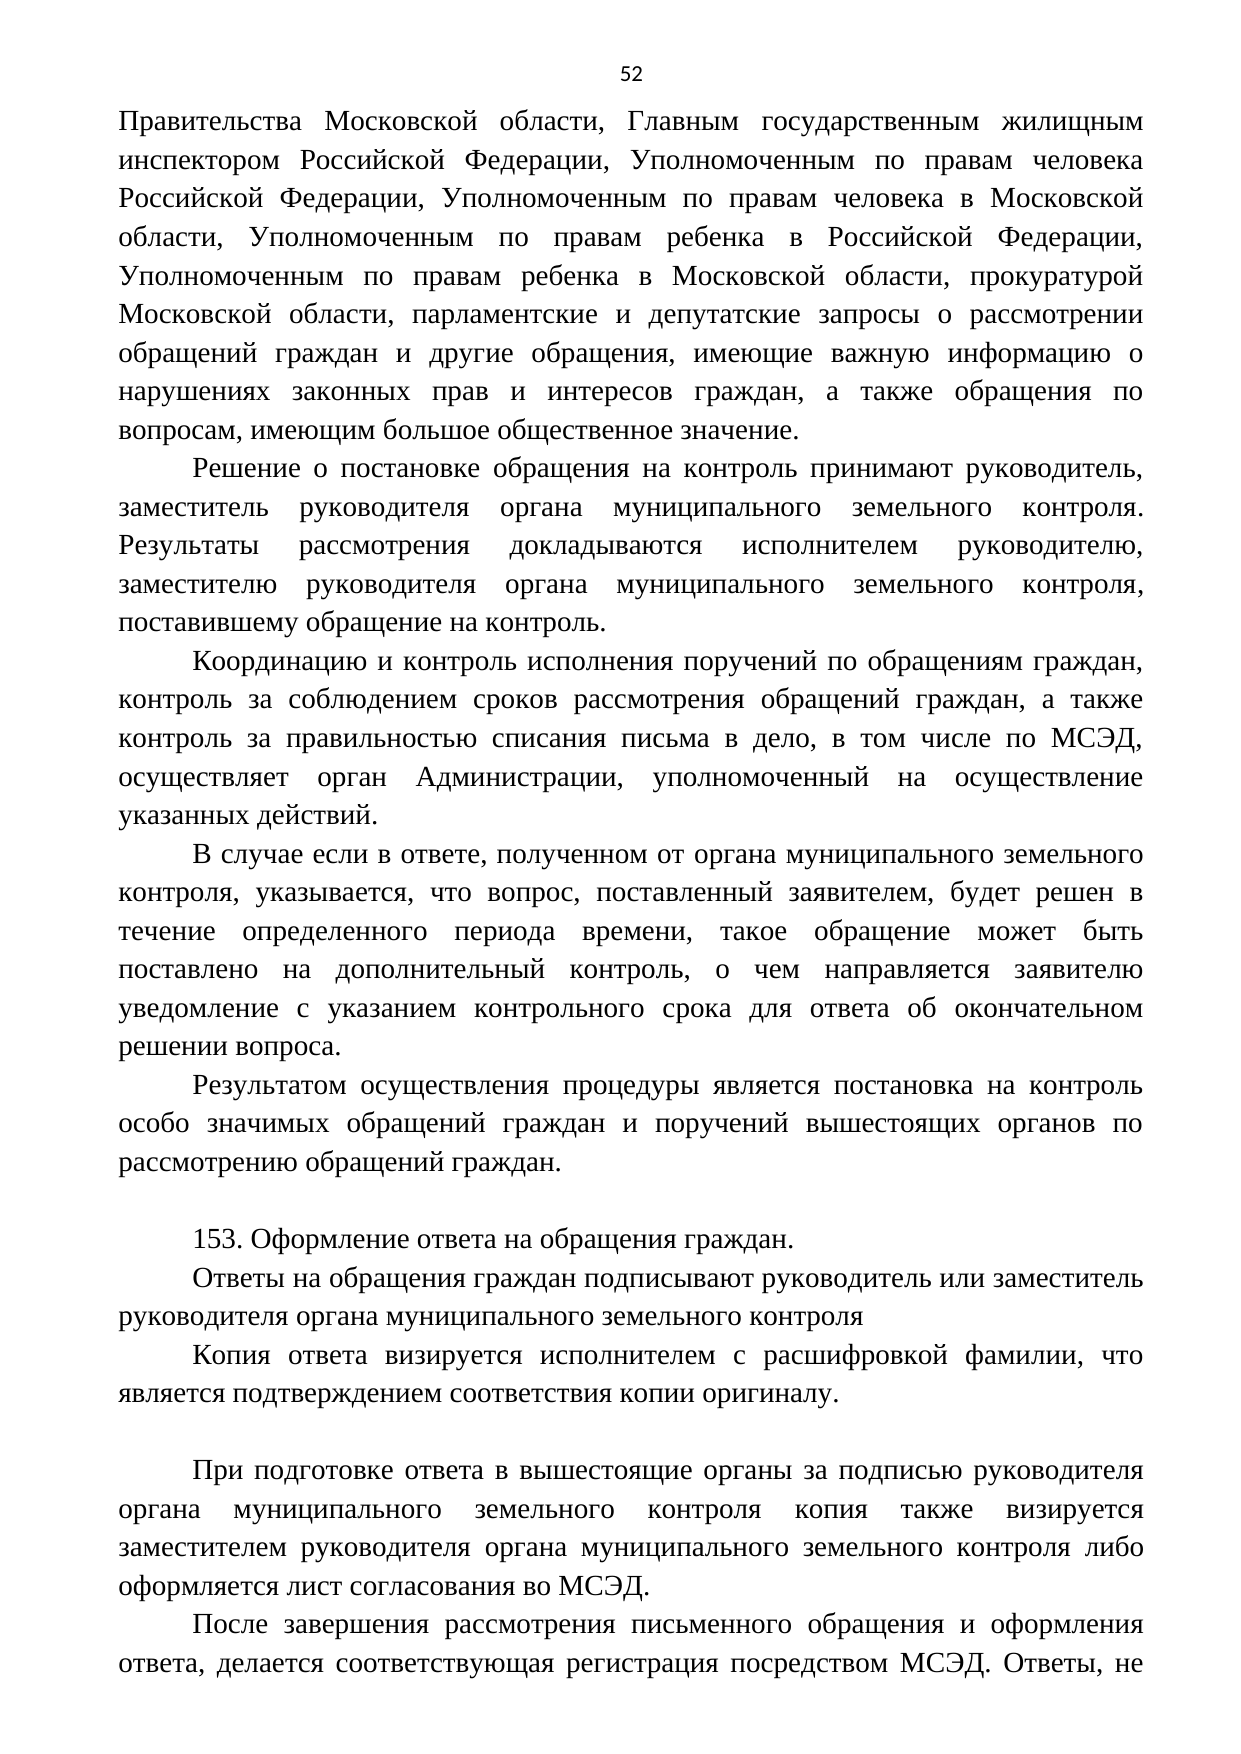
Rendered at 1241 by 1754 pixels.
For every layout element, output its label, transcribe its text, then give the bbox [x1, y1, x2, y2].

text 153. Оформление ответа на обращения граждан. [118, 1221, 1144, 1255]
text Координацию и контроль исполнения поручений по обращениям граждан, контроль за соблюдением сроков рассмотрения обращений граждан, а также контроль за правильностью списания письма в дело, в том числе по МСЭД, осуществляет орган Администрации, уполномоченный на осуществление указанных действий. [118, 643, 1144, 831]
text При подготовке ответа в вышестоящие органы за подписью руководителя органа муниципального земельного контроля копия также визируется заместителем руководителя органа муниципального земельного контроля либо оформляется лист согласования во МСЭД. [118, 1452, 1144, 1602]
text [118, 103, 1144, 445]
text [118, 1607, 1144, 1679]
text Ответы на обращения граждан подписывают руководитель или заместитель руководителя органа муниципального земельного контроля [118, 1260, 1144, 1332]
text Решение о постановке обращения на контроль принимают руководитель, заместитель руководителя органа муниципального земельного контроля. Результаты рассмотрения докладываются исполнителем руководителю, заместителю руководителя органа муниципального земельного контроля, поставившему обращение на контроль. [118, 450, 1144, 638]
text В случае если в ответе, полученном от органа муниципального земельного контроля, указывается, что вопрос, поставленный заявителем, будет решен в течение определенного периода времени, такое обращение может быть поставлено на дополнительный контроль, о чем направляется заявителю уведомление с указанием контрольного срока для ответа об окончательном решении вопроса. [118, 836, 1144, 1062]
text Результатом осуществления процедуры является постановка на контроль особо значимых обращений граждан и поручений вышестоящих органов по рассмотрению обращений граждан. [118, 1067, 1144, 1178]
text Копия ответа визируется исполнителем с расшифровкой фамилии, что является подтверждением соответствия копии оригиналу. [118, 1337, 1144, 1409]
